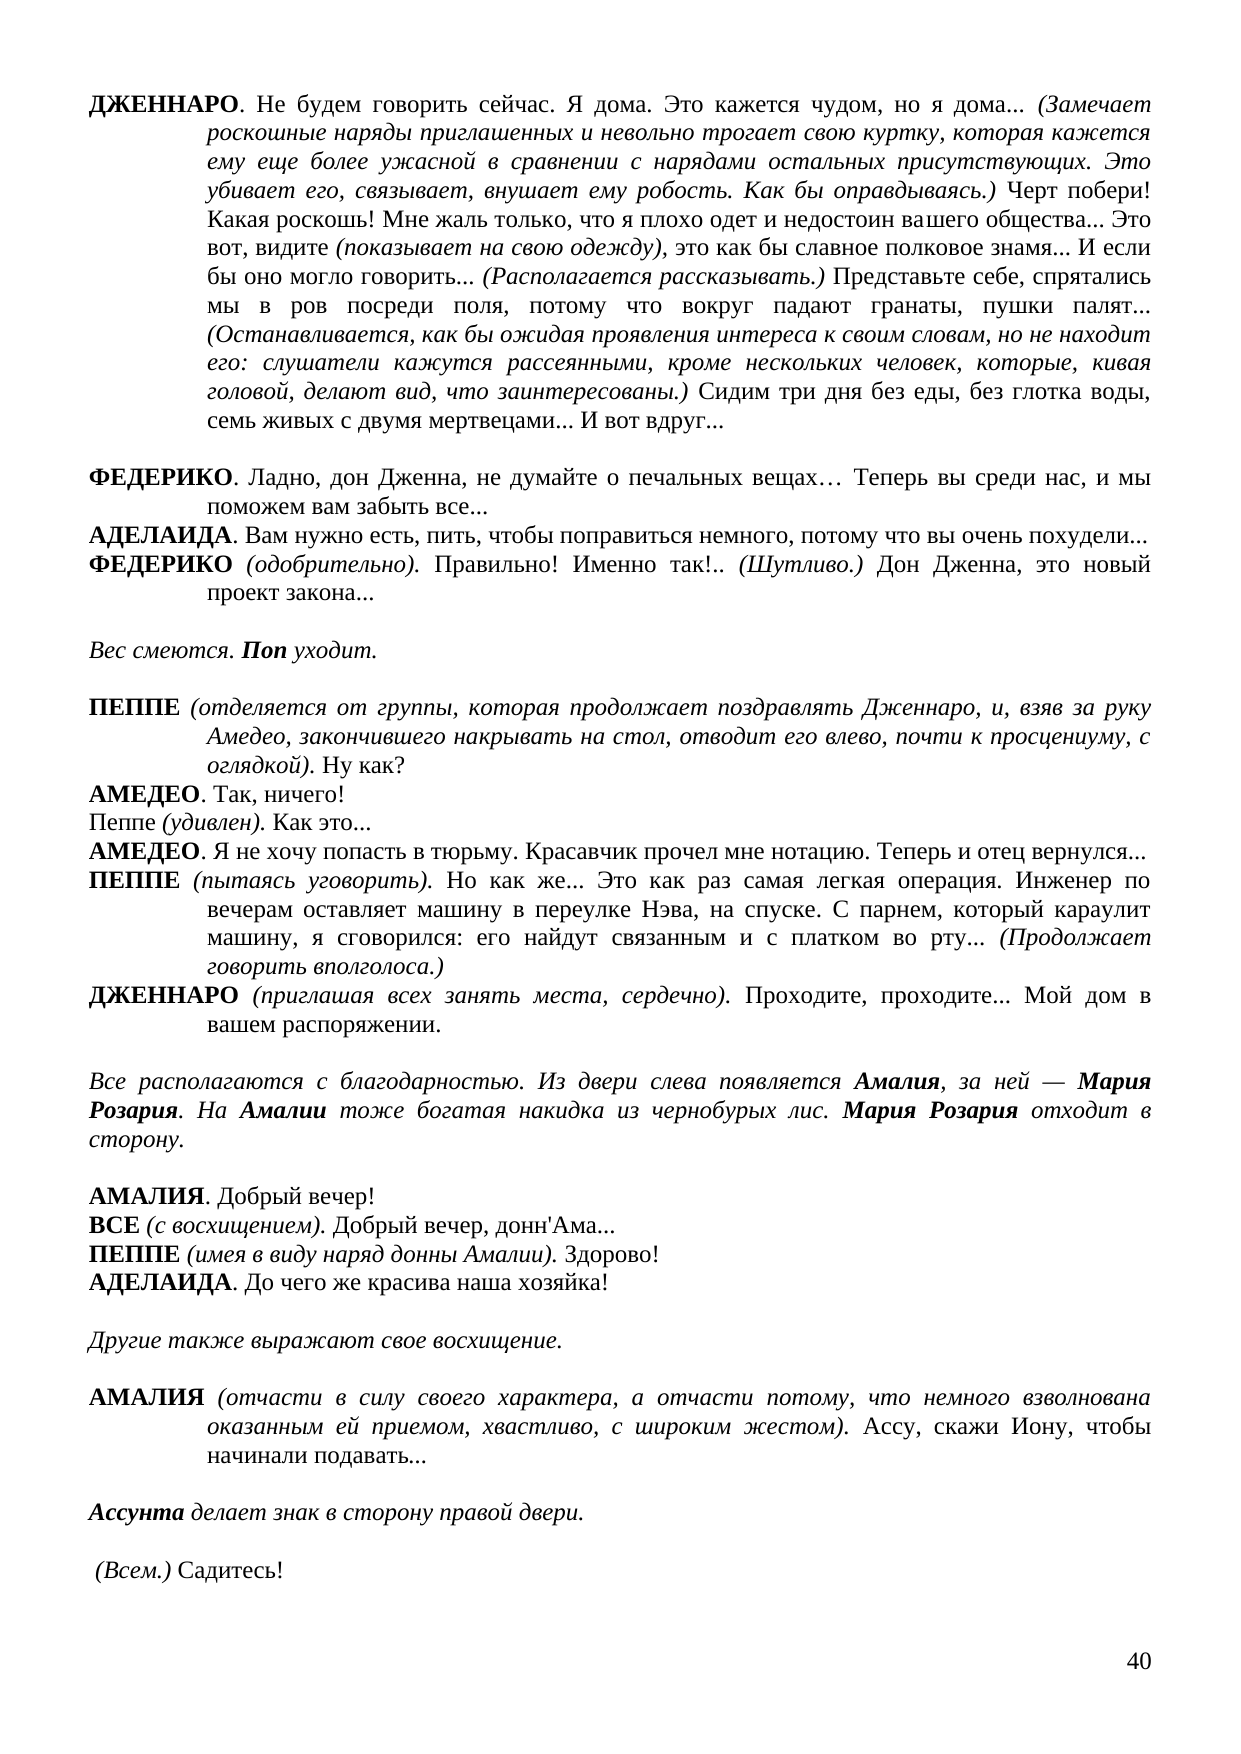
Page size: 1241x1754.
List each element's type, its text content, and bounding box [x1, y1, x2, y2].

text Другие также выражают свое восхищение. [89, 1325, 1152, 1354]
text АДЕЛАИДА. Вам нужно есть, пить, чтобы поправиться немного, потому что вы очень похудели... [89, 520, 1152, 549]
text Вес смеются. Поп уходит. [89, 635, 1152, 664]
text ФЕДЕРИКО. Ладно, дон Дженна, не думайте о печальных вещах… Теперь вы среди нас, и мы поможем вам забыть все... [89, 462, 1152, 520]
text АДЕЛАИДА. До чего же красива наша хозяйка! [89, 1267, 1152, 1296]
text ПЕППЕ (отделяется от группы, которая продолжает поздравлять Дженнаро, и, взяв за руку Амедео, закончившего накрывать на стол, отводит его влево, почти к просцениуму, с оглядкой). Ну как? [89, 692, 1152, 779]
text ФЕДЕРИКО (одобрительно). Правильно! Именно так!.. (Шутливо.) Дон Дженна, это новый проект закона... [89, 549, 1152, 606]
text АМАЛИЯ (отчасти в силу своего характера, а отчасти потому, что немного взволнована оказанным ей приемом, хвастливо, с широким жестом). Ассу, скажи Иону, чтобы начинали подавать... [89, 1382, 1152, 1469]
text ДЖЕННАРО (приглашая всех занять места, сердечно). Проходите, проходите... Мой дом в вашем распоряжении. [89, 980, 1152, 1037]
text Все располагаются с благодарностью. Из двери слева появляется Амалия, за ней — Мария Розария. На Амалии тоже богатая накидка из чернобурых лис. Мария Розария отходит в сторону. [89, 1066, 1152, 1152]
text ДЖЕННАРО. Не будем говорить сейчас. Я дома. Это кажется чудом, но я дома... (Замечает роскошные наряды приглашенных и невольно трогает свою куртку, которая кажется ему еще более ужасной в сравнении с нарядами остальных присутствующих. Это убивает его, связывает, внушает ему робость. Как бы оправдываясь.) Черт побери! Какая роскошь! Мне жаль только, что я плохо одет и недостоин вашего общества... Это вот, видите (показывает на свою одежду), это как бы славное полковое знамя... И если бы оно могло говорить... (Располагается рассказывать.) Представьте себе, спрятались мы в ров посреди поля, потому что вокруг падают гранаты, пушки палят... (Останавливается, как бы ожидая проявления интереса к своим словам, но не находит его: слушатели кажутся рассеянными, кроме нескольких человек, которые, кивая головой, делают вид, что заинтересованы.) Сидим три дня без еды, без глотка воды, семь живых с двумя мертвецами... И вот вдруг... [89, 89, 1152, 434]
text ВСЕ (с восхищением). Добрый вечер, донн'Ама... [89, 1210, 1152, 1239]
text Пеппе (удивлен). Как это... [89, 807, 1152, 836]
text Ассунта делает знак в сторону правой двери. [89, 1497, 1152, 1526]
text ПЕППЕ (пытаясь уговорить). Но как же... Это как раз самая легкая операция. Инженер по вечерам оставляет машину в переулке Нэва, на спуске. С парнем, который караулит машину, я сговорился: его найдут связанным и с платком во рту... (Продолжает говорить вполголоса.) [89, 865, 1152, 980]
text АМЕДЕО. Так, ничего! [89, 779, 1152, 807]
text (Всем.) Садитесь! [89, 1555, 1152, 1584]
text АМЕДЕО. Я не хочу попасть в тюрьму. Красавчик прочел мне нотацию. Теперь и отец вернулся... [89, 836, 1152, 865]
text АМАЛИЯ. Добрый вечер! [89, 1181, 1152, 1210]
text ПЕППЕ (имея в виду наряд донны Амалии). Здорово! [89, 1239, 1152, 1267]
